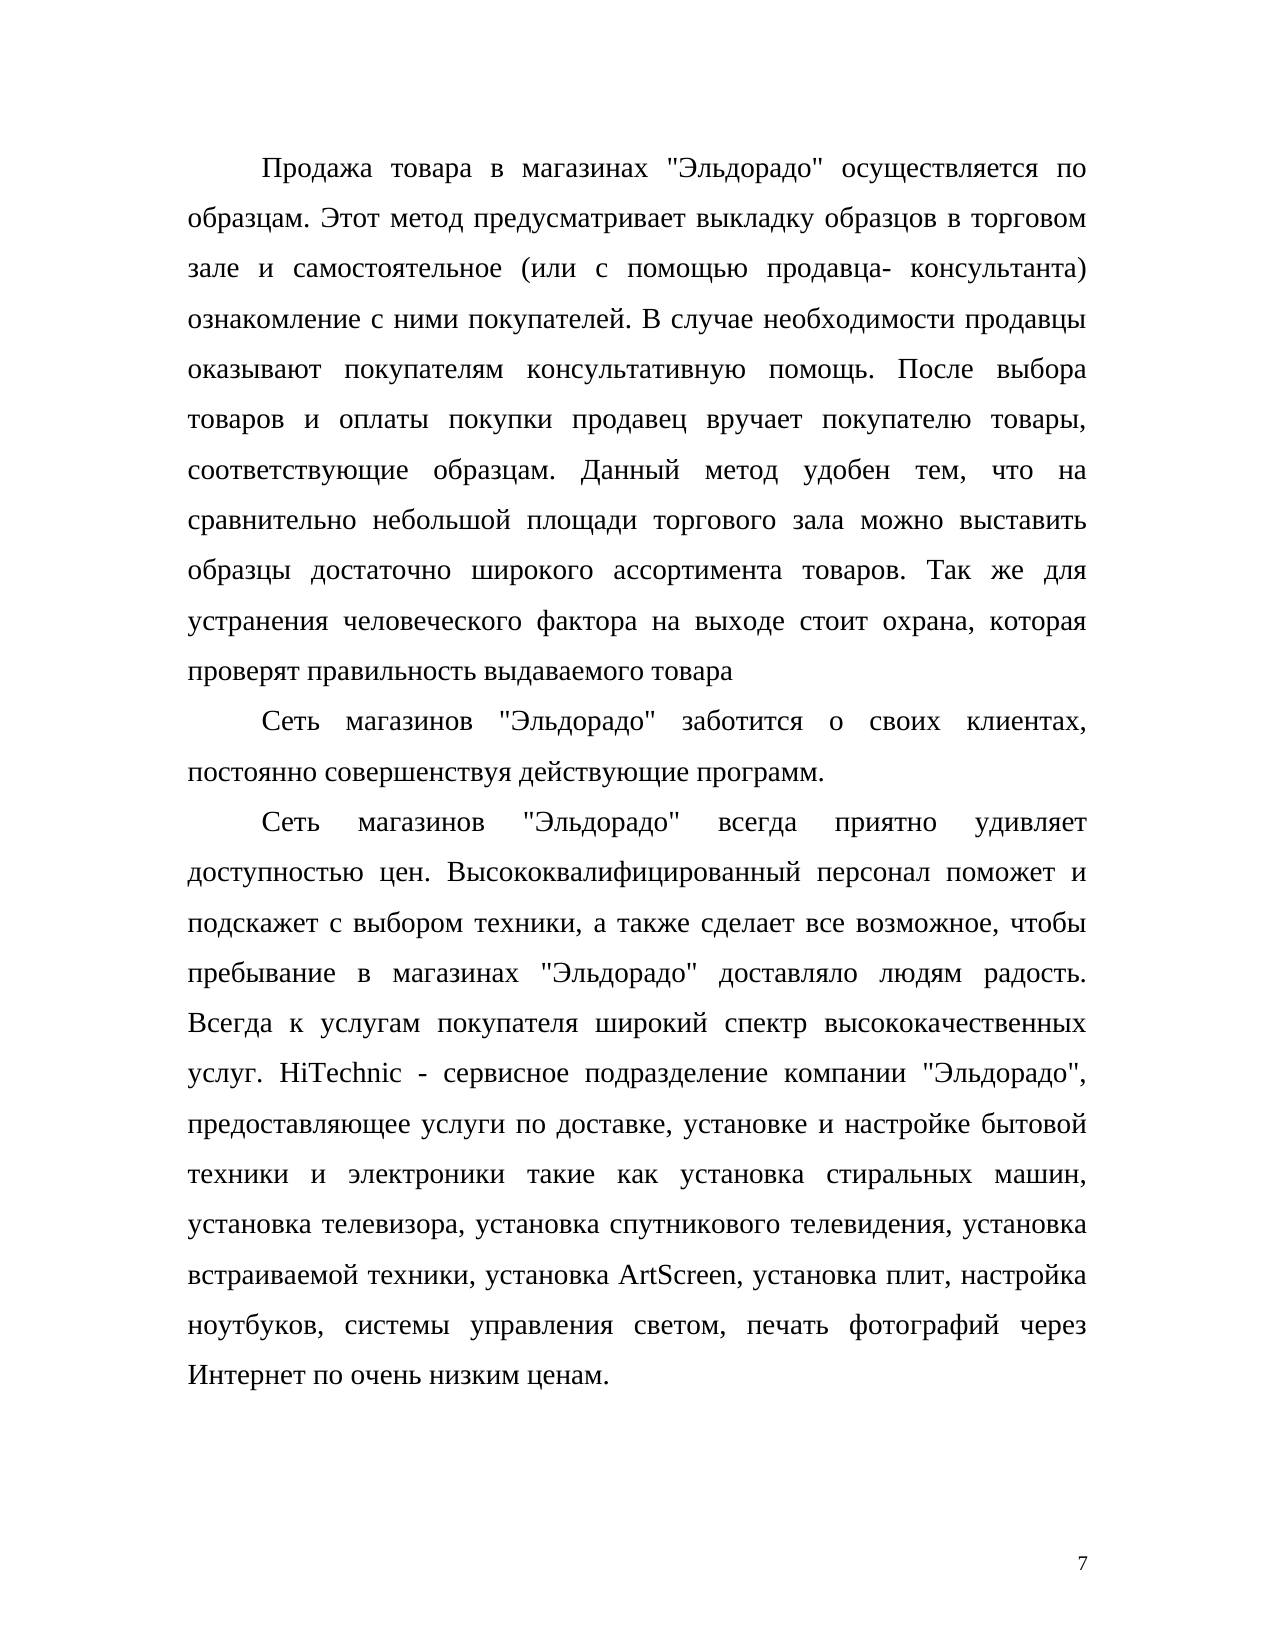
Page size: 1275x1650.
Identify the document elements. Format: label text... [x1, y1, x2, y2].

text Продажа товара в магазинах "Эльдорадо" осуществляется по образцам. Этот метод предусматривает выкладку образцов в торговом зале и самостоятельное (или с помощью продавца- консультанта) ознакомление с ними покупателей. В случае необходимости продавцы оказывают покупателям консультативную помощь. После выбора товаров и оплаты покупки продавец вручает покупателю товары, соответствующие образцам. Данный метод удобен тем, что на сравнительно небольшой площади торгового зала можно выставить образцы достаточно широкого ассортимента товаров. Так же для устранения человеческого фактора на выходе стоит охрана, которая проверят правильность выдаваемого товара [187, 150, 1087, 687]
text Сеть магазинов "Эльдорадо" заботится о своих клиентах, постоянно совершенствуя действующие программ. [187, 703, 1087, 787]
text Сеть магазинов "Эльдорадо" всегда приятно удивляет доступностью цен. Высококвалифицированный персонал поможет и подскажет с выбором техники, а также сделает все возможное, чтобы пребывание в магазинах "Эльдорадо" доставляло людям радость. Всегда к услугам покупателя широкий спектр высококачественных услуг. HiTechnic - сервисное подразделение компании "Эльдорадо", предоставляющее услуги по доставке, установке и настройке бытовой техники и электроники такие как установка стиральных машин, установка телевизора, установка спутникового телевидения, установка встраиваемой техники, установка ArtScreen, установка плит, настройка ноутбуков, системы управления светом, печать фотографий через Интернет по очень низким ценам. [187, 804, 1087, 1391]
